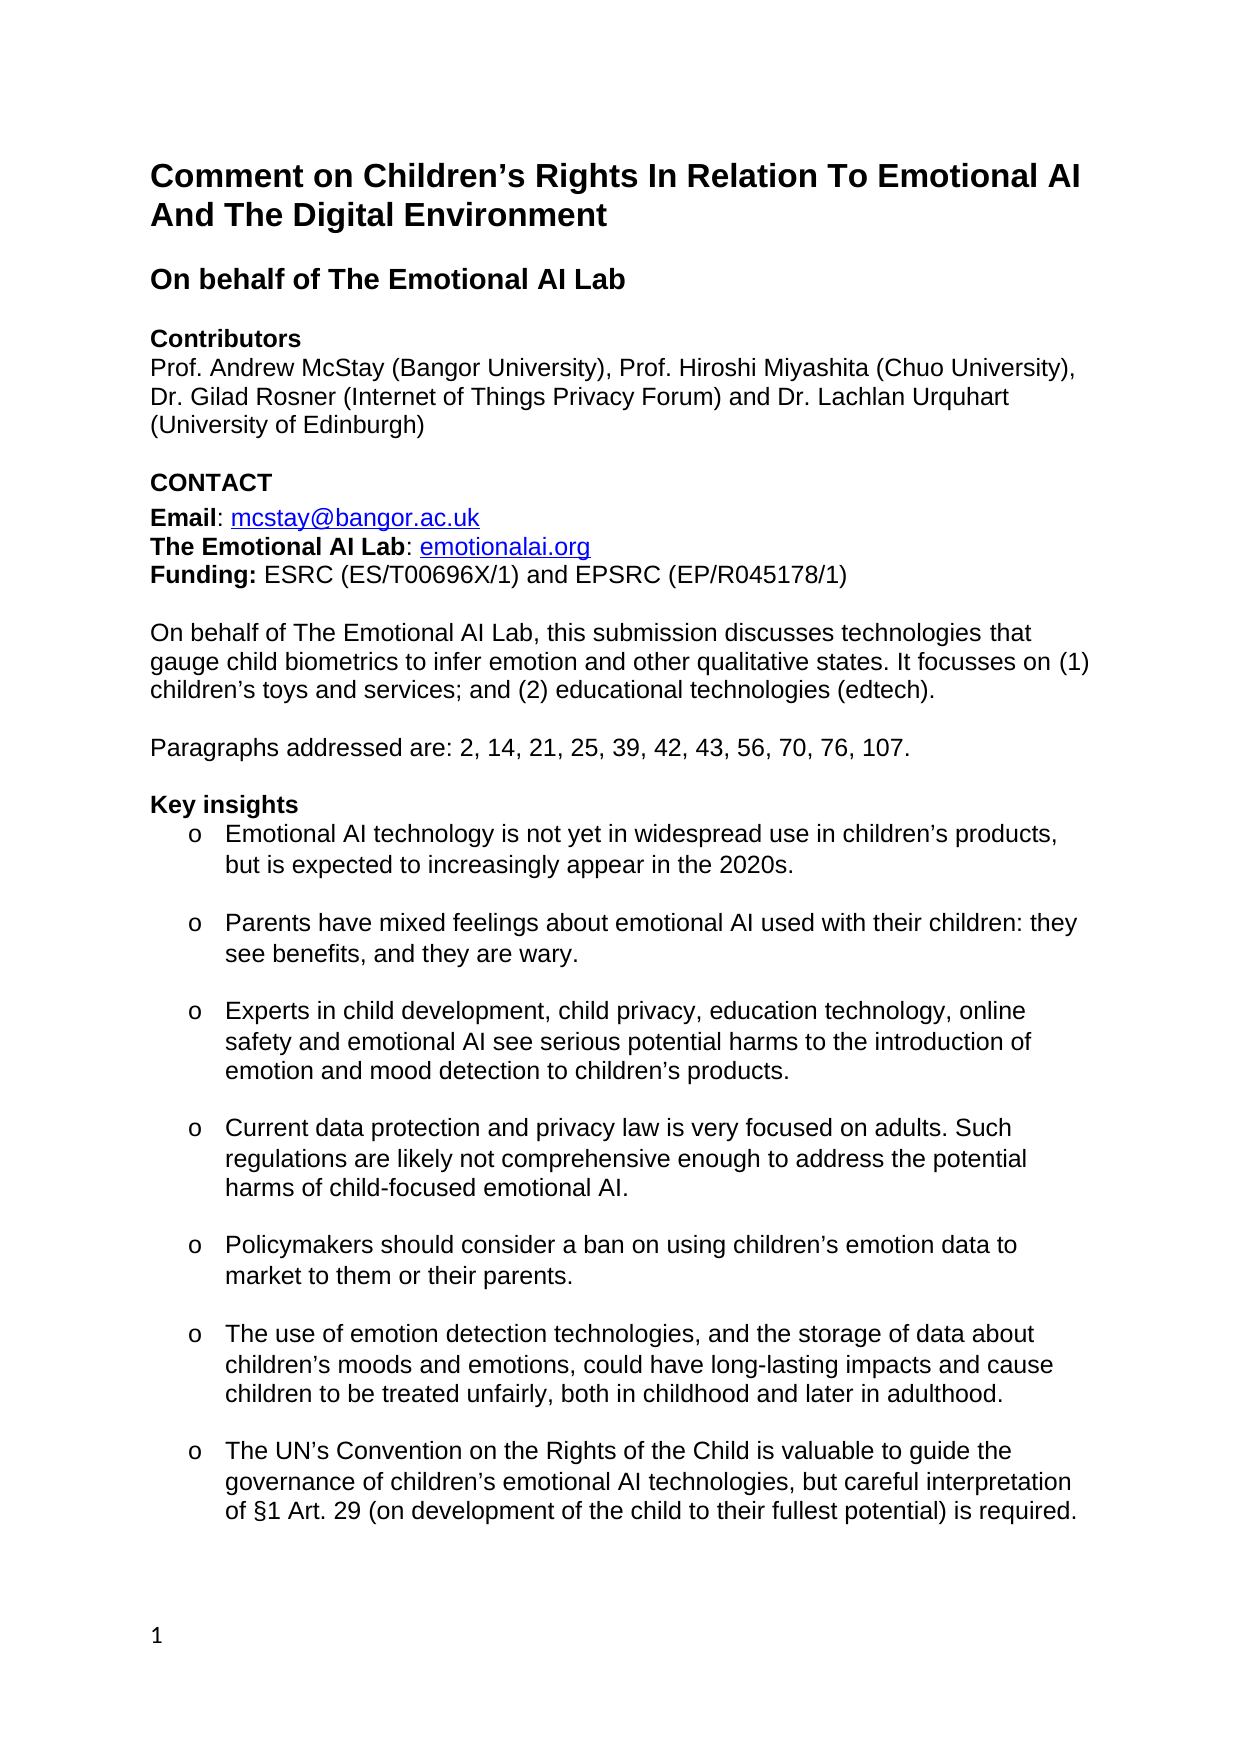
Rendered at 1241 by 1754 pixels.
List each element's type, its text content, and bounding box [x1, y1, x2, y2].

list Emotional AI technology is not yet in widespread use in children’s products, but is expected to increasingly appear in the 2020s. [187, 819, 1090, 879]
text The Emotional AI Lab: emotionalai.org [150, 532, 1090, 560]
text Prof. Andrew McStay (Bangor University), Prof. Hiroshi Miyashita (Chuo University), Dr. Gilad Rosner (Internet of Things Privacy Forum) and Dr. Lachlan Urquhart (University of Edinburgh) [150, 353, 1090, 439]
text Paragraphs addressed are: 2, 14, 21, 25, 39, 42, 43, 56, 70, 76, 107. [150, 733, 1090, 762]
text Contributors [150, 324, 1090, 353]
text Comment on Children’s Rights In Relation To Emotional AI And The Digital Environment [150, 156, 1090, 233]
list The use of emotion detection technologies, and the storage of data about children’s moods and emotions, could have long-lasting impacts and cause children to be treated unfairly, both in childhood and later in adulthood. [187, 1319, 1090, 1407]
text CONTACT [150, 468, 1090, 497]
text Email: mcstay@bangor.ac.uk [150, 503, 1090, 532]
list Policymakers should consider a ban on using children’s emotion data to market to them or their parents. [187, 1230, 1090, 1290]
list The UN’s Convention on the Rights of the Child is valuable to guide the governance of children’s emotional AI technologies, but careful interpretation of §1 Art. 29 (on development of the child to their fullest potential) is required. [187, 1436, 1090, 1524]
list Experts in child development, child privacy, education technology, online safety and emotional AI see serious potential harms to the introduction of emotion and mood detection to children’s products. [187, 996, 1090, 1084]
list Parents have mixed feelings about emotional AI used with their children: they see benefits, and they are wary. [187, 908, 1090, 967]
text Key insights [150, 790, 1090, 819]
text On behalf of The Emotional AI Lab [150, 262, 1090, 295]
text Funding: ESRC (ES/T00696X/1) and EPSRC (EP/R045178/1) [150, 560, 1090, 589]
list Current data protection and privacy law is very focused on adults. Such regulations are likely not comprehensive enough to address the potential harms of child-focused emotional AI. [187, 1113, 1090, 1202]
text On behalf of The Emotional AI Lab, this submission discusses technologies that gauge child biometrics to infer emotion and other qualitative states. It focusses on (1) children’s toys and services; and (2) educational technologies (edtech). [150, 618, 1090, 704]
